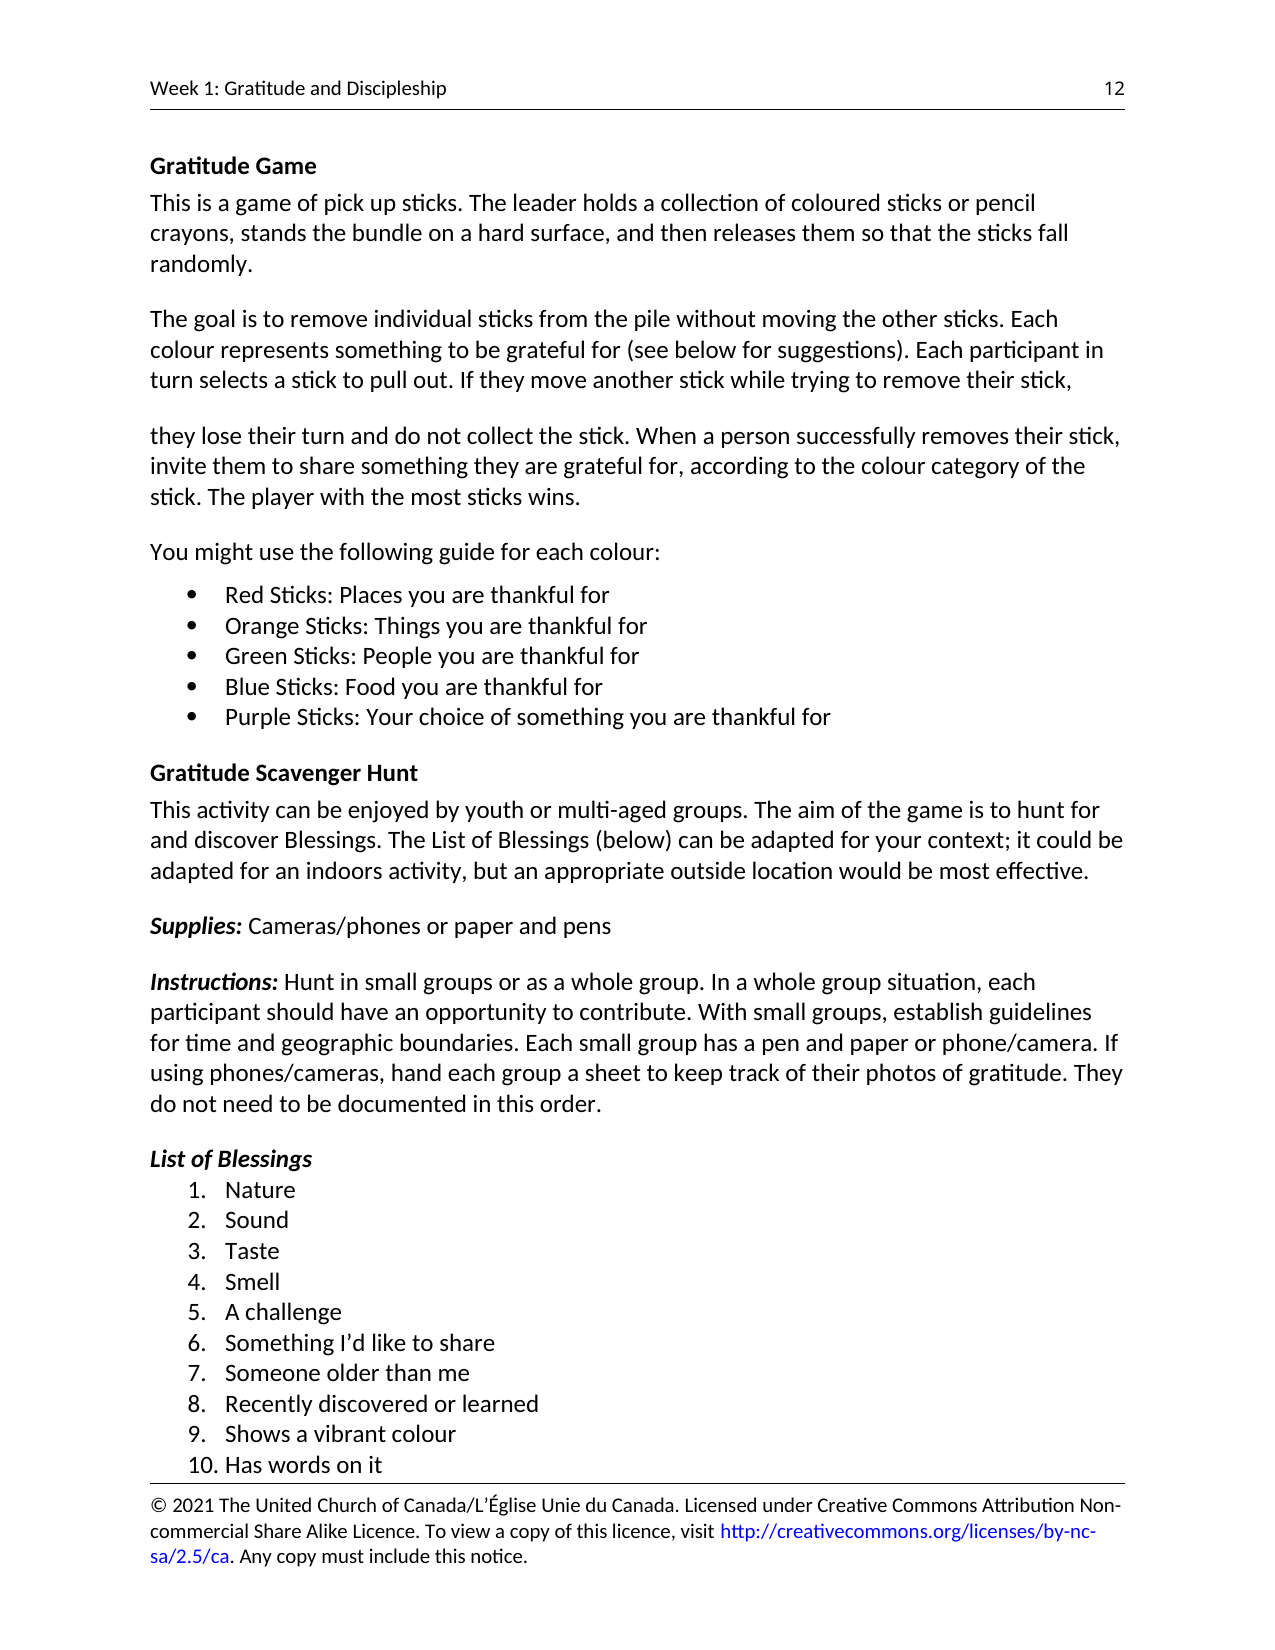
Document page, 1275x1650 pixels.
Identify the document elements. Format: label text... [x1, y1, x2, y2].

list Purple Sticks: Your choice of something you are thankful for [187, 702, 1125, 732]
text This activity can be enjoyed by youth or multi-aged groups. The aim of the game is to hunt for and discover Blessings. The List of Blessings (below) can be adapted for your context; it could be adapted for an indoors activity, but an appropriate outside location would be most effective. [150, 794, 1125, 885]
list A challenge [187, 1296, 1125, 1327]
subtitle List of Blessings [150, 1143, 1125, 1174]
list Orange Sticks: Things you are thankful for [187, 610, 1125, 641]
list Taste [187, 1235, 1125, 1266]
text Supplies: Cameras/phones or paper and pens [150, 910, 1125, 941]
list Recently discovered or learned [187, 1388, 1125, 1418]
list Shows a vibrant colour [187, 1418, 1125, 1449]
list Smell [187, 1266, 1125, 1296]
list Something I’d like to share [187, 1327, 1125, 1357]
text You might use the following guide for each colour: [150, 536, 1125, 567]
list Red Sticks: Places you are thankful for [187, 579, 1125, 610]
list Green Sticks: People you are thankful for [187, 641, 1125, 671]
list Nature [187, 1174, 1125, 1204]
list Sound [187, 1204, 1125, 1235]
text they lose their turn and do not collect the stick. When a person successfully removes their stick, invite them to share something they are grateful for, according to the colour category of the stick. The player with the most sticks wins. [150, 420, 1125, 511]
list Has words on it [187, 1449, 1125, 1479]
text The goal is to remove individual sticks from the pile without moving the other sticks. Each colour represents something to be grateful for (see below for suggestions). Each participant in turn selects a stick to pull out. If they move another stick while trying to remove their stick, [150, 303, 1125, 395]
list Someone older than me [187, 1357, 1125, 1388]
list Blue Sticks: Food you are thankful for [187, 671, 1125, 702]
subtitle Gratitude Game [150, 150, 1125, 181]
text This is a game of pick up sticks. The leader holds a collection of coloured sticks or pencil crayons, stands the bundle on a hard surface, and then releases them so that the sticks fall randomly. [150, 187, 1125, 278]
subtitle Gratitude Scavenger Hunt [150, 757, 1125, 788]
text Instructions: Hunt in small groups or as a whole group. In a whole group situation, each participant should have an opportunity to contribute. With small groups, establish guidelines for time and geographic boundaries. Each small group has a pen and paper or phone/camera. If using phones/cameras, hand each group a sheet to keep track of their photos of gratitude. They do not need to be documented in this order. [150, 966, 1125, 1118]
